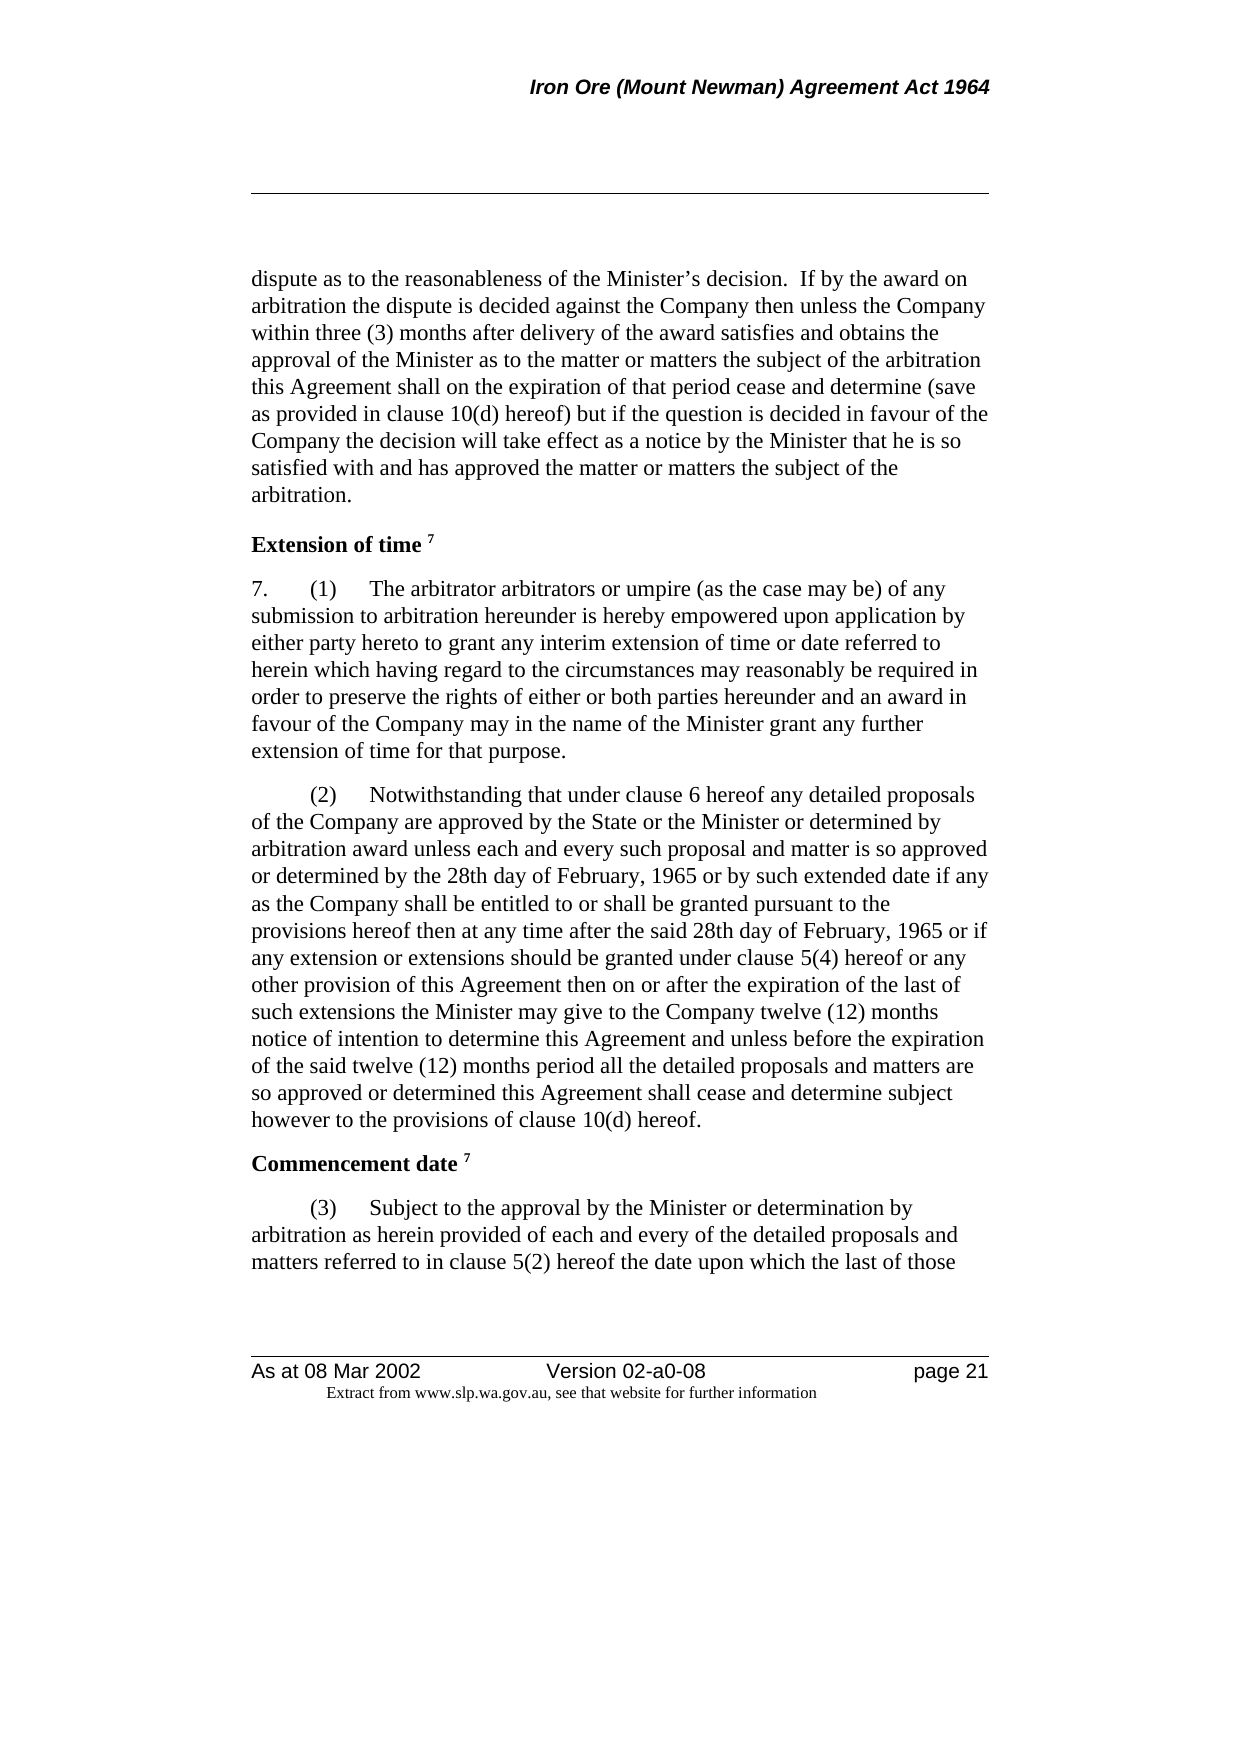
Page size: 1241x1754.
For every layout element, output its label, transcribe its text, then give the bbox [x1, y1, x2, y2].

text Extension of time 7 [251, 531, 989, 558]
text Commencement date 7 [251, 1149, 989, 1176]
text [251, 264, 989, 508]
text 7. (1) The arbitrator arbitrators or umpire (as the case may be) of any submission to arbitration hereunder is hereby empowered upon application by either party hereto to grant any interim extension of time or date referred to herein which having regard to the circumstances may reasonably be required in order to preserve the rights of either or both parties hereunder and an award in favour of the Company may in the name of the Minister grant any further extension of time for that purpose. [251, 574, 989, 764]
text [251, 1193, 989, 1274]
text (2) Notwithstanding that under clause 6 hereof any detailed proposals of the Company are approved by the State or the Minister or determined by arbitration award unless each and every such proposal and matter is so approved or determined by the 28th day of February, 1965 or by such extended date if any as the Company shall be entitled to or shall be granted pursuant to the provisions hereof then at any time after the said 28th day of February, 1965 or if any extension or extensions should be granted under clause 5(4) hereof or any other provision of this Agreement then on or after the expiration of the last of such extensions the Minister may give to the Company twelve (12) months notice of intention to determine this Agreement and unless before the expiration of the said twelve (12) months period all the detailed proposals and matters are so approved or determined this Agreement shall cease and determine subject however to the provisions of clause 10(d) hereof. [251, 781, 989, 1133]
